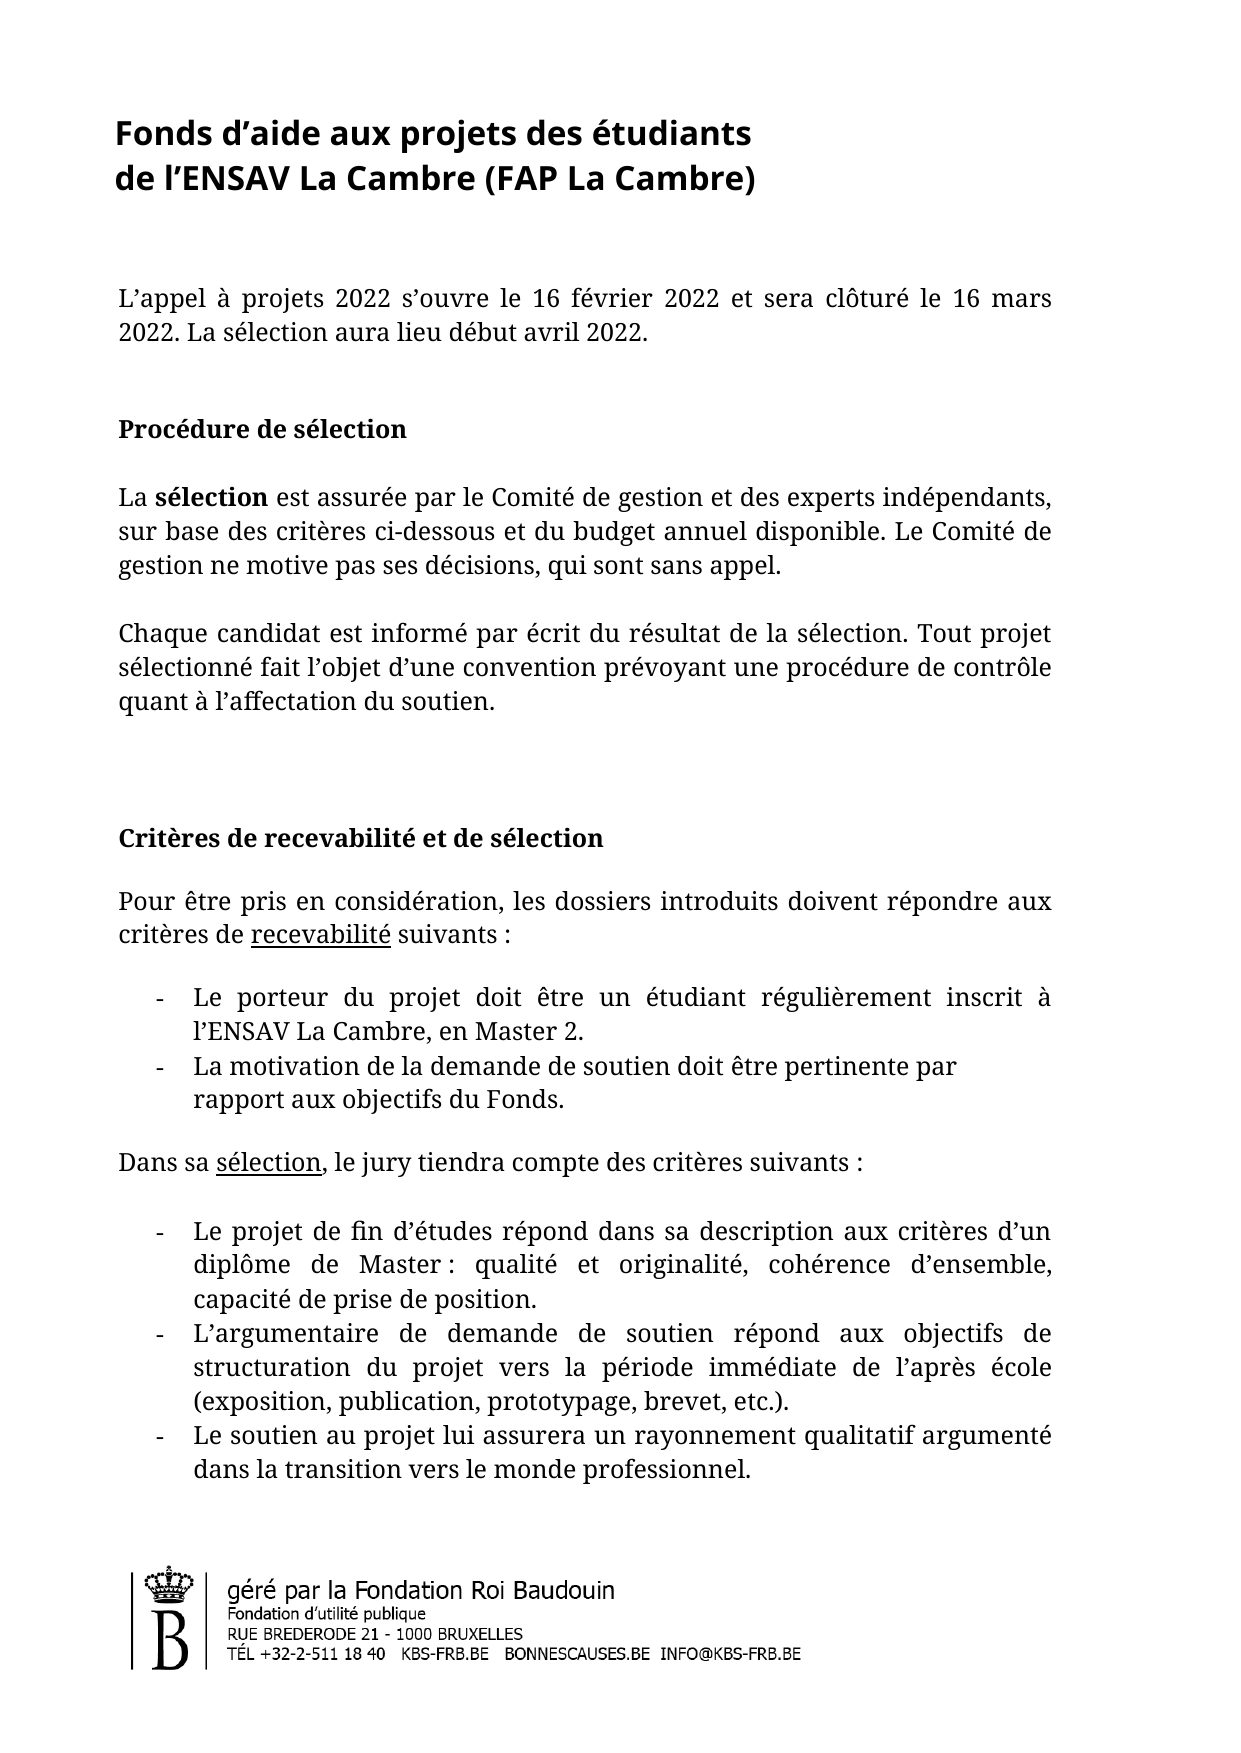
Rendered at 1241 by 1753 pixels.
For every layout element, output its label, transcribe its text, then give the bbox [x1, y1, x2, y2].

text La sélection est assurée par le Comité de gestion et des experts indépendants, sur base des critères ci-dessous et du budget annuel disponible. Le Comité de gestion ne motive pas ses décisions, qui sont sans appel. [118, 480, 1053, 582]
text Pour être pris en considération, les dossiers introduits doivent répondre aux critères de recevabilité suivants : [118, 883, 1053, 951]
text Dans sa sélection, le jury tiendra compte des critères suivants : [118, 1145, 1053, 1179]
list La motivation de la demande de soutien doit être pertinente par rapport aux objectifs du Fonds. [156, 1048, 1053, 1116]
text L’appel à projets 2022 s’ouvre le 16 février 2022 et sera clôturé le 16 mars 2022. La sélection aura lieu début avril 2022. [118, 281, 1053, 349]
text Chaque candidat est informé par écrit du résultat de la sélection. Tout projet sélectionné fait l’objet d’une convention prévoyant une procédure de contrôle quant à l’affectation du soutien. [118, 616, 1053, 718]
list L’argumentaire de demande de soutien répond aux objectifs de structuration du projet vers la période immédiate de l’après école (exposition, publication, prototypage, brevet, etc.). [156, 1315, 1053, 1417]
list Le porteur du projet doit être un étudiant régulièrement inscrit à l’ENSAV La Cambre, en Master 2. [156, 980, 1053, 1048]
text Critères de recevabilité et de sélection [118, 820, 1053, 854]
picture [118, 1560, 827, 1679]
text Procédure de sélection [118, 412, 1053, 446]
list Le soutien au projet lui assurera un rayonnement qualitatif argumenté dans la transition vers le monde professionnel. [156, 1417, 1053, 1486]
list Le projet de fin d’études répond dans sa description aux critères d’un diplôme de Master : qualité et originalité, cohérence d’ensemble, capacité de prise de position. [156, 1213, 1053, 1315]
